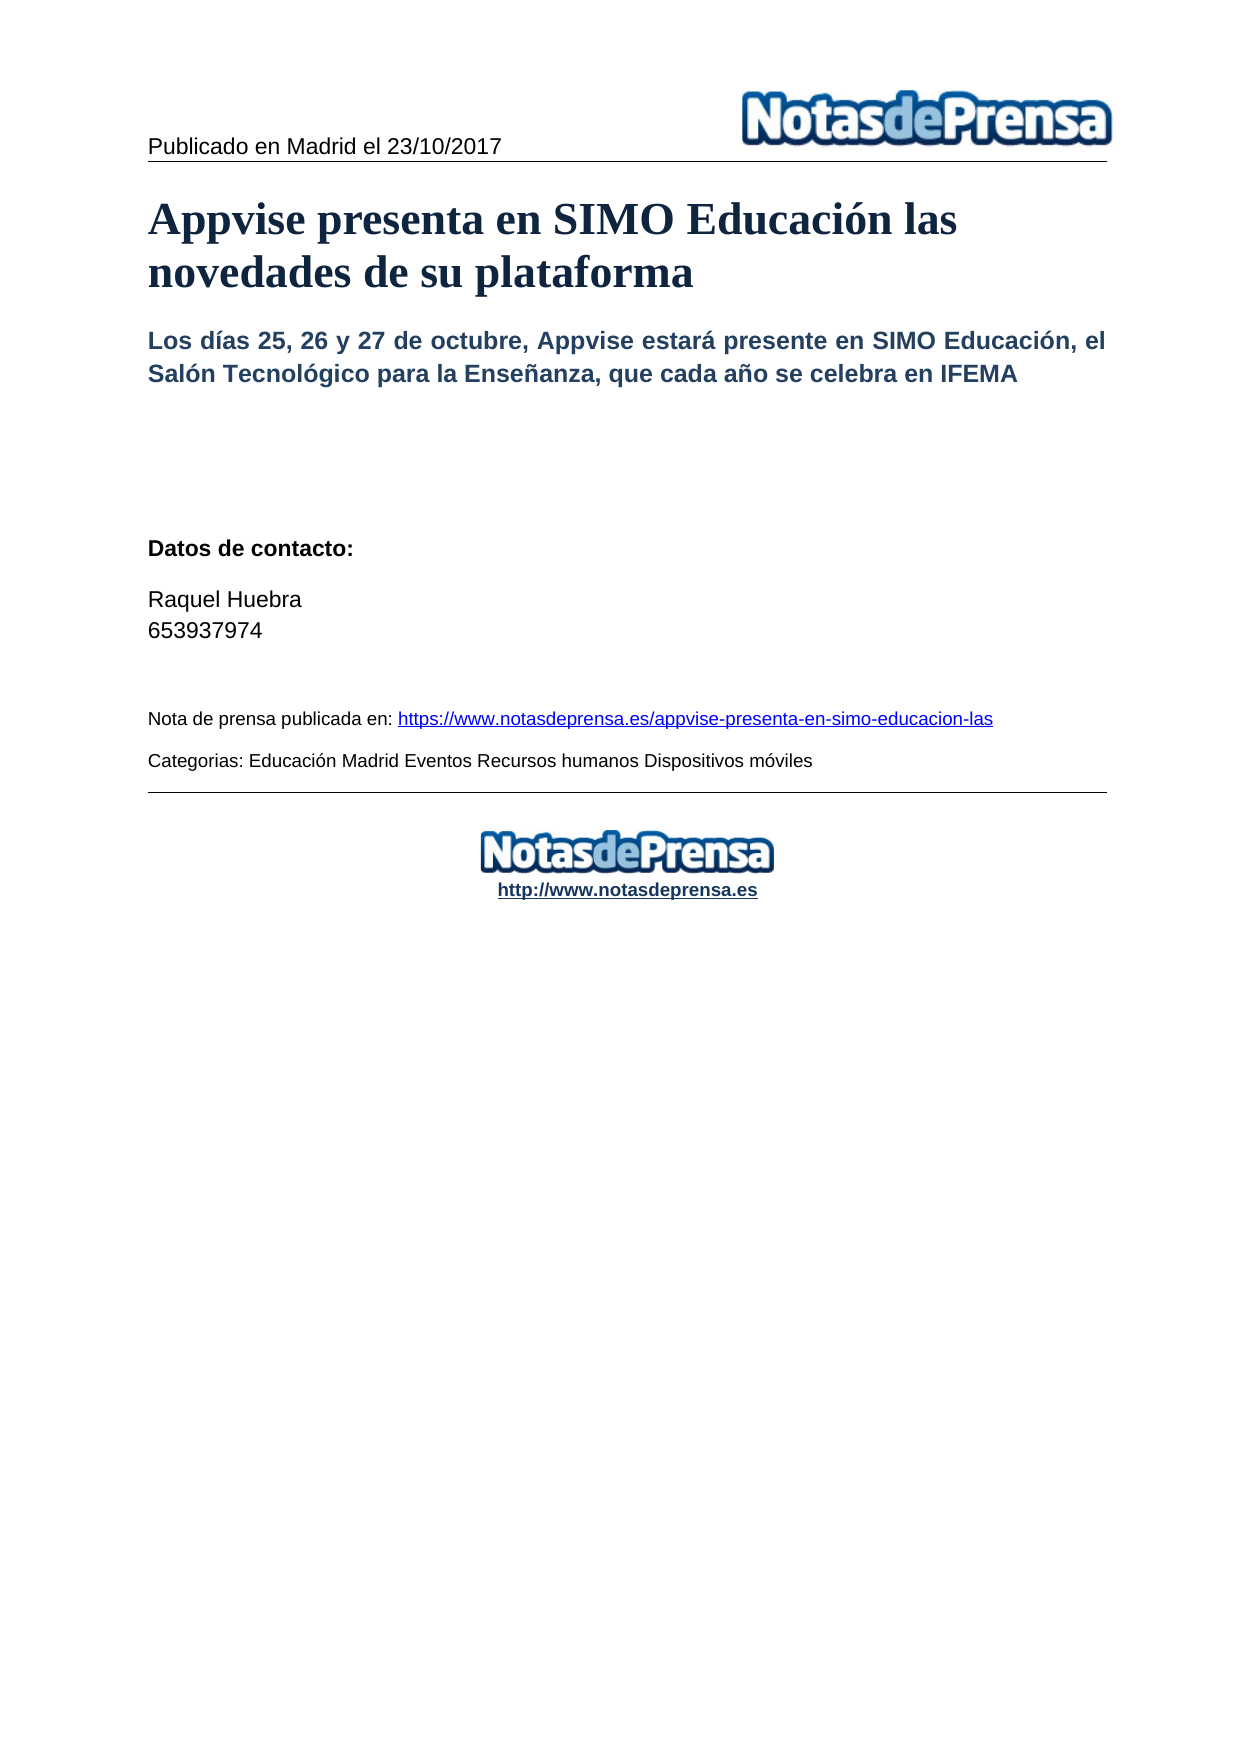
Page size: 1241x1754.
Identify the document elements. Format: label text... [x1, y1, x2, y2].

picture [742, 90, 1113, 148]
text Categorias: Educación Madrid Eventos Recursos humanos Dispositivos móviles [148, 750, 1107, 771]
subtitle Appvise presenta en SIMO Educación las novedades de su plataforma [148, 192, 1107, 297]
text Publicado en Madrid el 23/10/2017 [148, 133, 1107, 161]
picture [480, 829, 775, 875]
text Nota de prensa publicada en: https://www.notasdeprensa.es/appvise-presenta-en-simo-educacion-las [148, 707, 1107, 729]
text http://www.notasdeprensa.es [148, 879, 1107, 901]
text Datos de contacto: [148, 535, 1107, 562]
subtitle Los días 25, 26 y 27 de octubre, Appvise estará presente en SIMO Educación, el Salón Tecnológico para la Enseñanza, que cada año se celebra en IFEMA [148, 326, 1107, 388]
text Raquel Huebra [148, 586, 1063, 613]
text 653937974 [148, 617, 1063, 643]
